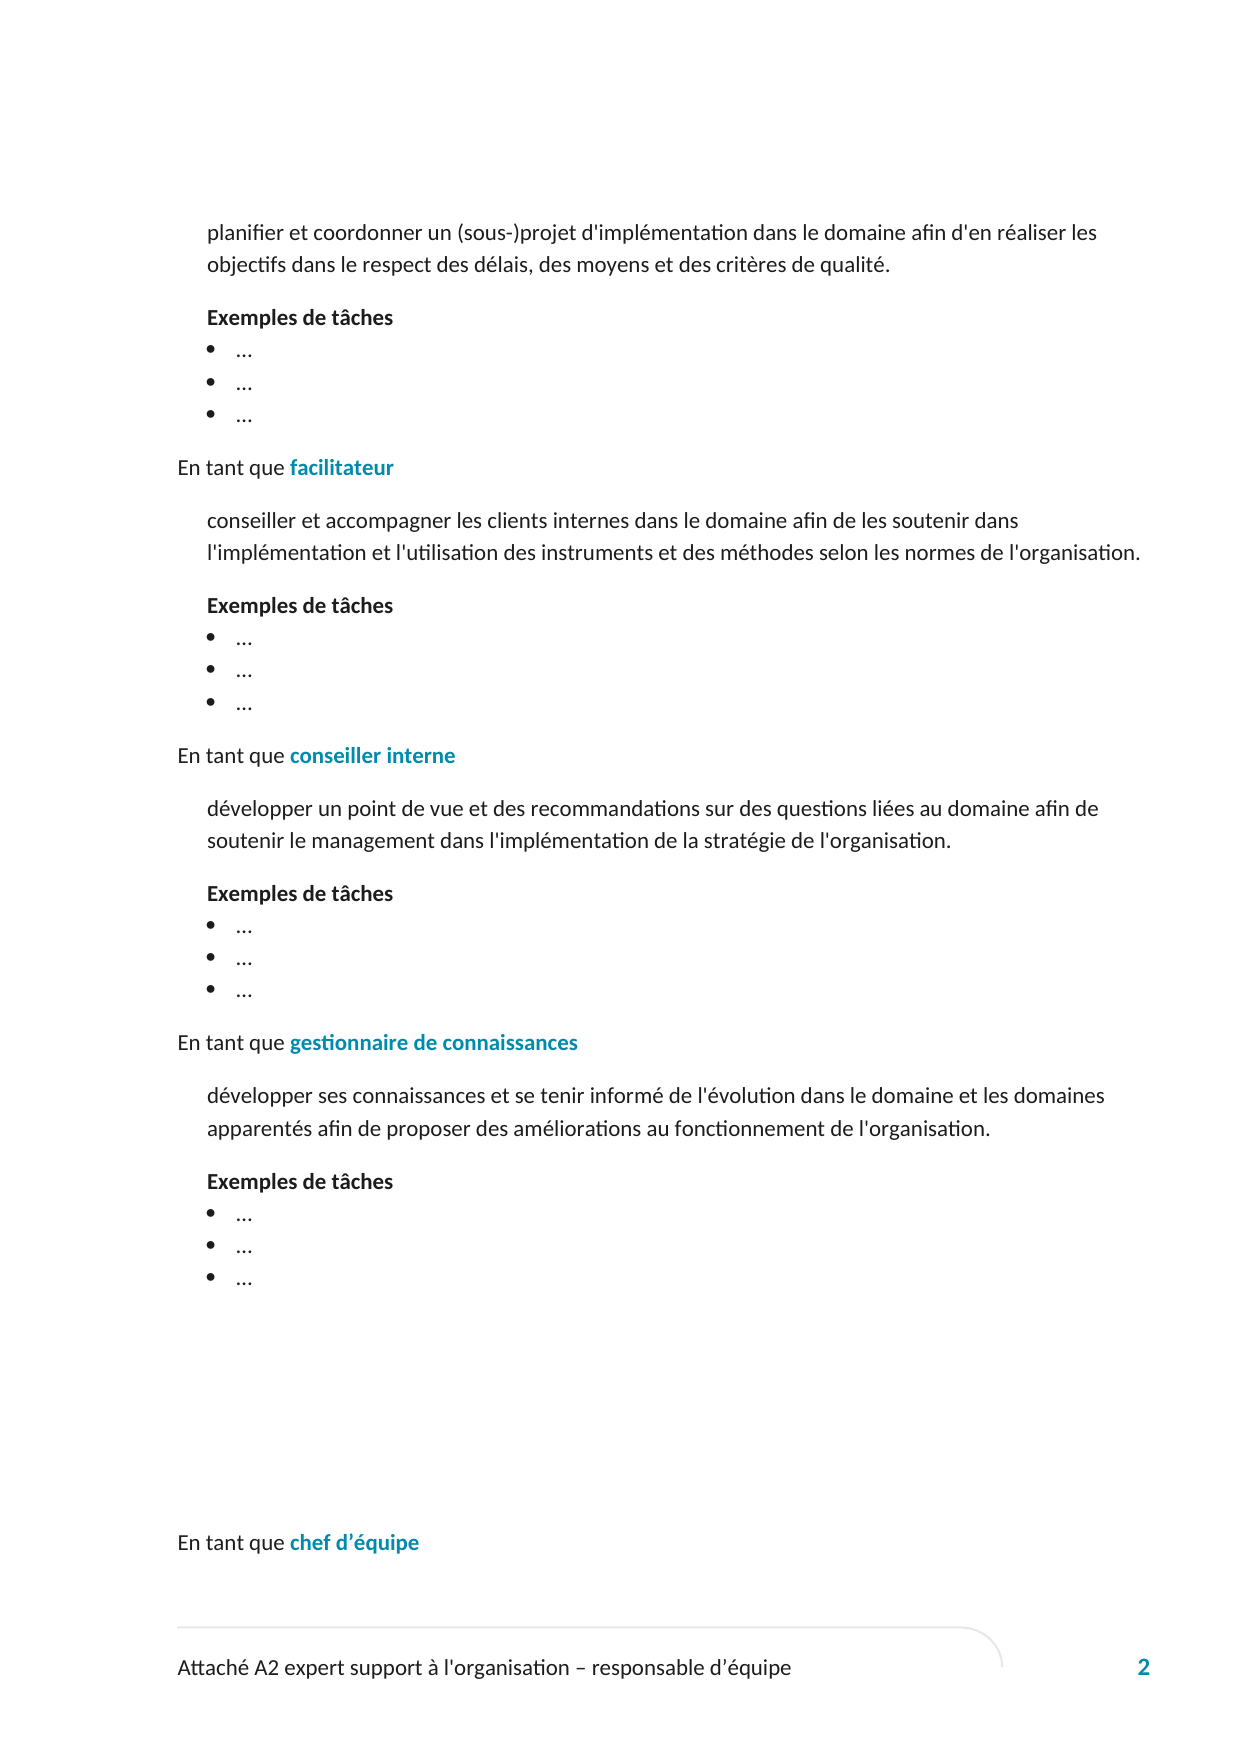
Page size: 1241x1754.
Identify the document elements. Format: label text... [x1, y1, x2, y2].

text En tant que chef d’équipe [177, 1528, 1152, 1556]
text développer un point de vue et des recommandations sur des questions liées au domaine afin de soutenir le management dans l'implémentation de la stratégie de l'organisation. [207, 794, 1152, 854]
text Exemples de tâches [207, 1167, 1152, 1195]
list … [207, 911, 1152, 939]
text Exemples de tâches [207, 303, 1152, 331]
list … [207, 1231, 1152, 1259]
list … [207, 688, 1152, 716]
list … [207, 336, 1152, 363]
text planifier et coordonner un (sous-)projet d'implémentation dans le domaine afin d'en réaliser les objectifs dans le respect des délais, des moyens et des critères de qualité. [207, 218, 1152, 278]
list … [207, 368, 1152, 396]
list … [207, 1263, 1152, 1291]
text conseiller et accompagner les clients internes dans le domaine afin de les soutenir dans l'implémentation et l'utilisation des instruments et des méthodes selon les normes de l'organisation. [207, 506, 1152, 566]
text En tant que conseiller interne [177, 741, 1152, 769]
text développer ses connaissances et se tenir informé de l'évolution dans le domaine et les domaines apparentés afin de proposer des améliorations au fonctionnement de l'organisation. [207, 1082, 1152, 1142]
text En tant que gestionnaire de connaissances [177, 1028, 1152, 1057]
list … [207, 1199, 1152, 1227]
text Exemples de tâches [207, 591, 1152, 619]
list … [207, 400, 1152, 428]
list … [207, 976, 1152, 1003]
text En tant que facilitateur [177, 453, 1152, 481]
list … [207, 943, 1152, 971]
text Exemples de tâches [207, 879, 1152, 907]
list … [207, 656, 1152, 683]
list … [207, 623, 1152, 651]
